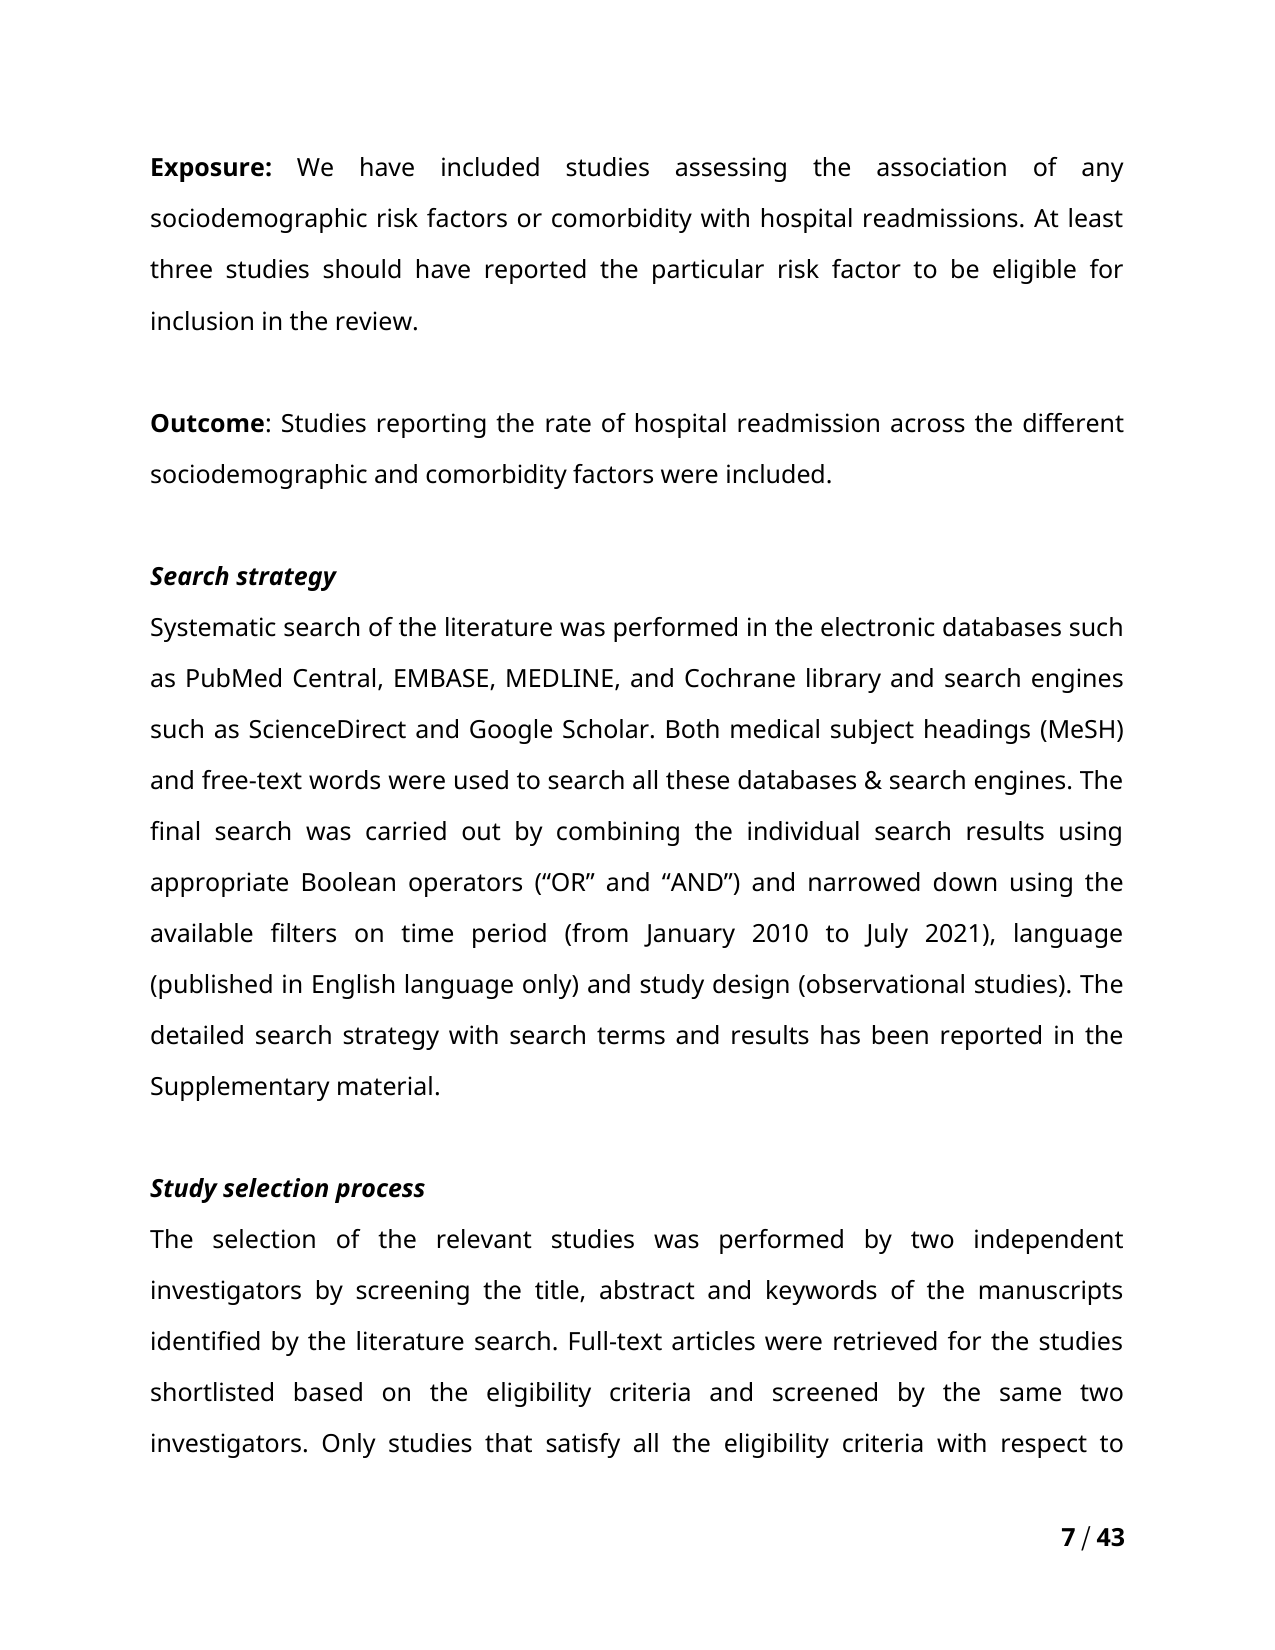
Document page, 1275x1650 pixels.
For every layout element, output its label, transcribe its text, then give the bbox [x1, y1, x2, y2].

text Exposure: We have included studies assessing the association of any sociodemographic risk factors or comorbidity with hospital readmissions. At least three studies should have reported the particular risk factor to be eligible for inclusion in the review. [150, 150, 1125, 337]
text Search strategy [150, 558, 1125, 592]
text Study selection process [150, 1171, 1125, 1205]
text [150, 1222, 1125, 1460]
text Outcome: Studies reporting the rate of hospital readmission across the different sociodemographic and comorbidity factors were included. [150, 405, 1125, 490]
text Systematic search of the literature was performed in the electronic databases such as PubMed Central, EMBASE, MEDLINE, and Cochrane library and search engines such as ScienceDirect and Google Scholar. Both medical subject headings (MeSH) and free-text words were used to search all these databases & search engines. The final search was carried out by combining the individual search results using appropriate Boolean operators (“OR” and “AND”) and narrowed down using the available filters on time period (from January 2010 to July 2021), language (published in English language only) and study design (observational studies). The detailed search strategy with search terms and results has been reported in the Supplementary material. [150, 609, 1125, 1103]
